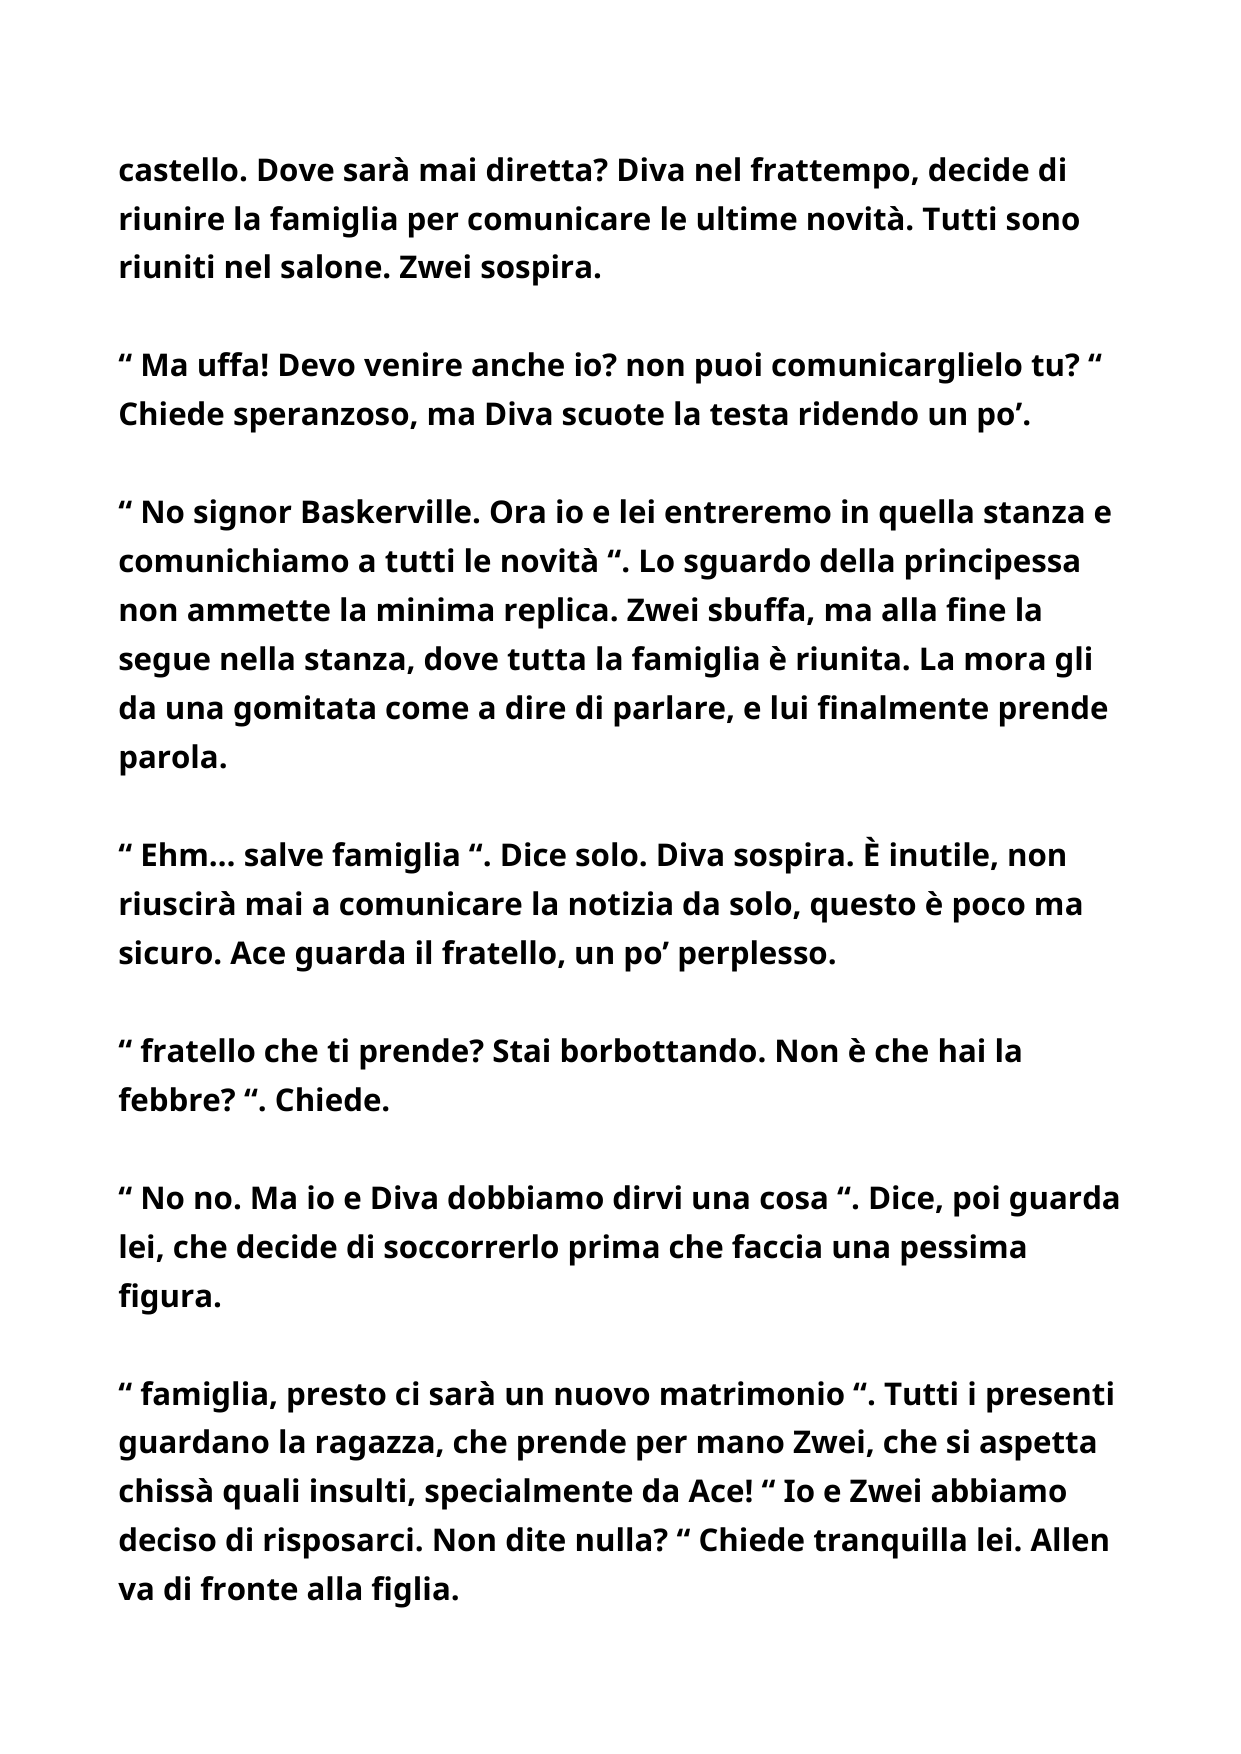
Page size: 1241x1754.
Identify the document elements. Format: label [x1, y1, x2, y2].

text [118, 1218, 1122, 1610]
text [118, 148, 1122, 1176]
